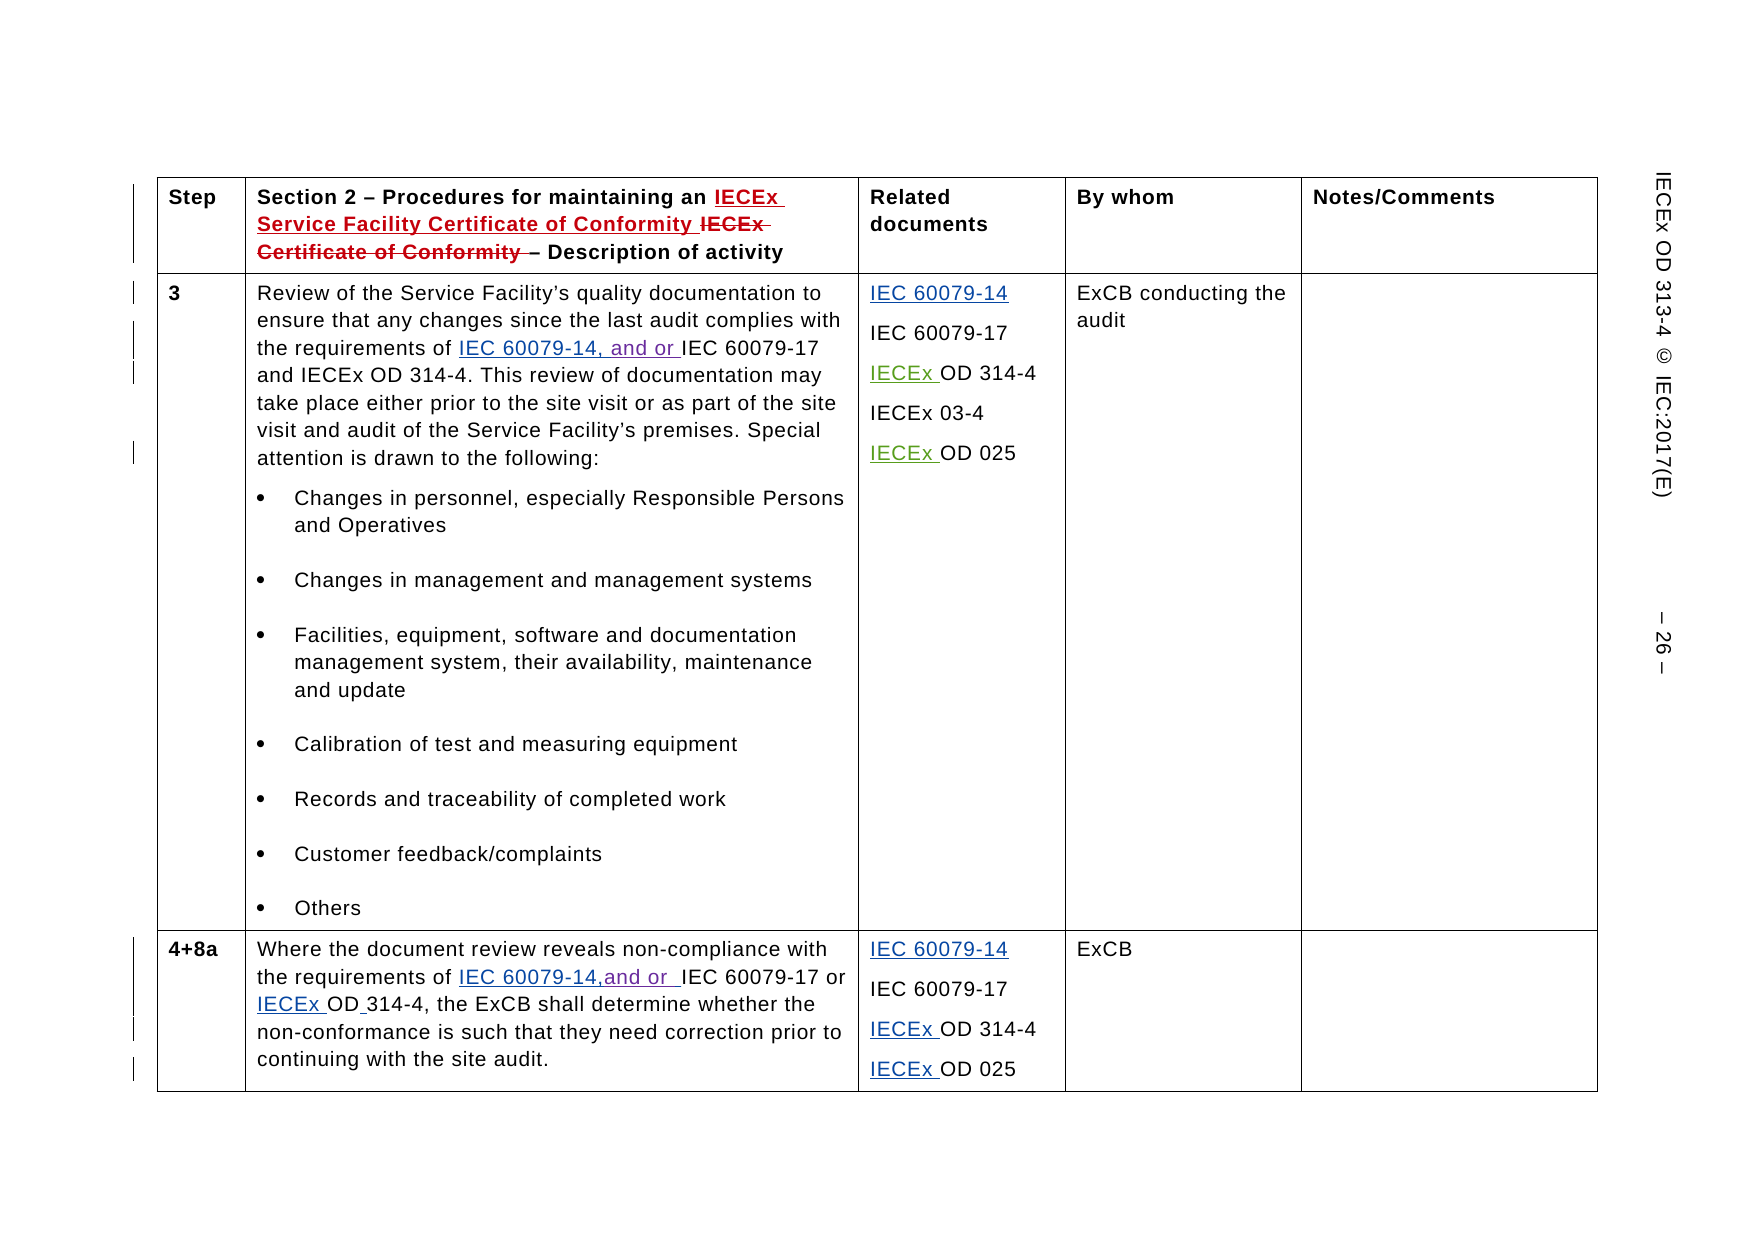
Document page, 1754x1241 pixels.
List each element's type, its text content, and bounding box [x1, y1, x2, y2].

table_cell ExCB [1066, 931, 1301, 1091]
table_cell Review of the Service Facility’s quality documentation to ensure that any changes since the last audit complies with the requirements of IEC 60079-17 and IECEx OD 314-4. This review of documentation may take place either prior to the site visit or as part of the site visit and audit of the Service Facility’s premises. Special attention is drawn to the following: Changes in personnel, especially Responsible Persons and Operatives Changes in management and management systems Facilities, equipment, software and documentation management system, their availability, maintenance and update Calibration of test and measuring equipment Records and traceability of completed work Customer feedback/complaints Others [246, 274, 858, 930]
table_cell IEC 60079-17 OD 314-4 IECEx 03-4 OD 025 [859, 274, 1065, 930]
table_cell ExCB conducting the audit [1066, 274, 1301, 930]
table_header By whom [1066, 178, 1301, 273]
table_cell [1302, 931, 1597, 1091]
table_header Notes/Comments [1302, 178, 1597, 273]
table_header Section 2 – Procedures for maintaining an – Description of activity [246, 178, 858, 273]
table_cell 3 [158, 274, 245, 930]
table_cell 4+8a [158, 931, 245, 1091]
table_cell IEC 60079-17 OD 314-4 OD 025 [859, 931, 1065, 1091]
table_header Step [158, 178, 245, 273]
table_cell Where the document review reveals non-compliance with the requirements of IEC 60079-17 or OD314-4, the ExCB shall determine whether the non-conformance is such that they need correction prior to continuing with the site audit. [246, 931, 858, 1091]
table_cell [1302, 274, 1597, 930]
table_header Related documents [859, 178, 1065, 273]
